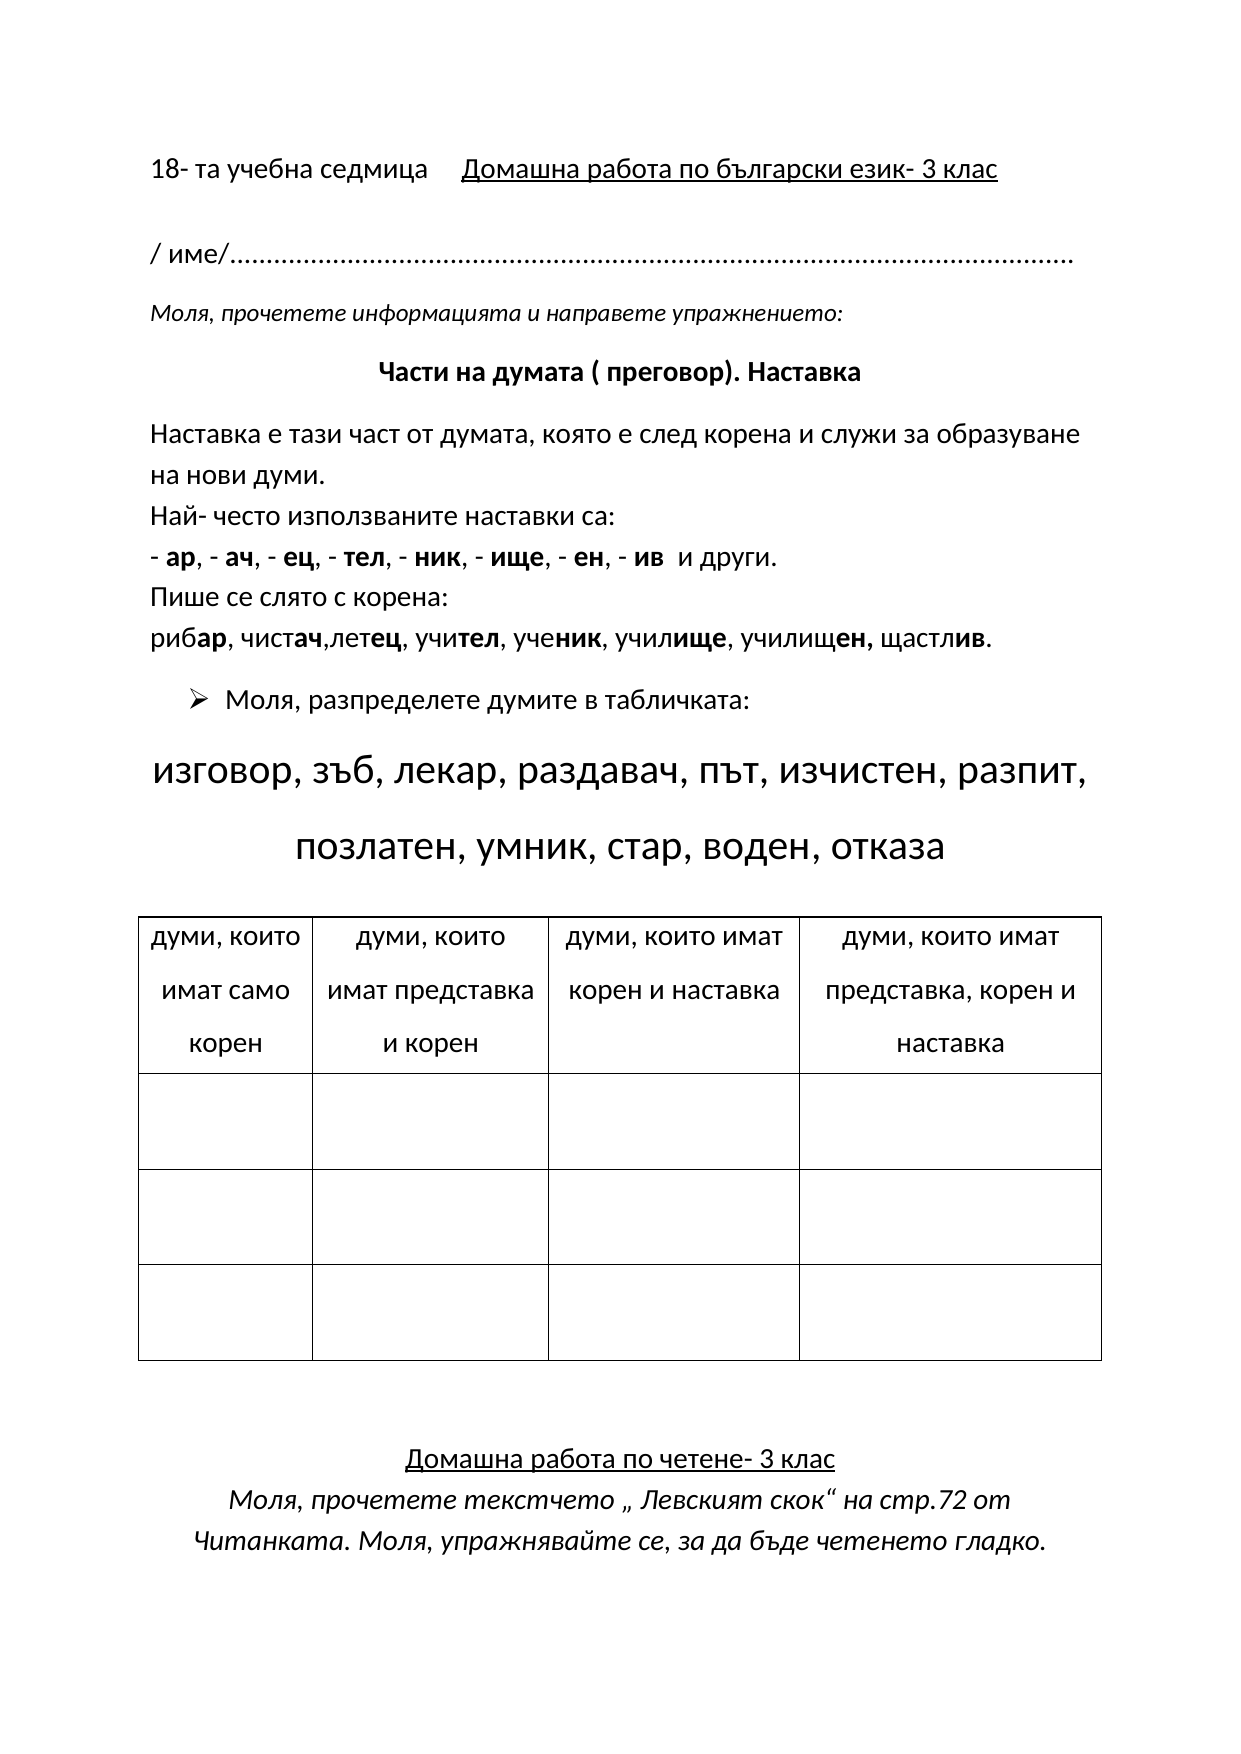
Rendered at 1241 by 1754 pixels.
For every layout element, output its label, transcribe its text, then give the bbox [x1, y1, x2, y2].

table_cell [313, 1170, 548, 1264]
text Части на думата ( преговор). Наставка [150, 353, 1090, 389]
table_header думи, които имат представка, корен и наставка [800, 918, 1101, 1073]
table_cell [313, 1074, 548, 1169]
table_cell [139, 1074, 312, 1169]
table_cell [549, 1074, 799, 1169]
table_cell [549, 1170, 799, 1264]
text / име/................................................................................................................... [150, 235, 1090, 271]
text изговор, зъб, лекар, раздавач, път, изчистен, разпит, позлатен, умник, стар, воден, отказа [150, 743, 1090, 870]
table_header думи, които имат представка и корен [313, 918, 548, 1073]
table_cell [139, 1170, 312, 1264]
table_header думи, които имат само корен [139, 918, 312, 1073]
table_cell [313, 1265, 548, 1359]
text Наставка е тази част от думата, която е след корена и служи за образуване на нови думи. Най- често използваните наставки са: - ар, - ач, - ец, - тел, - ник, - ище, - ен, - ив и други. Пише се слято с корена: рибар, чистач,летец, учител, ученик, училище, училищен, щастлив. [150, 415, 1090, 655]
table_cell [549, 1265, 799, 1359]
text 18- та учебна седмица Домашна работа по български език- 3 клас [150, 150, 1090, 186]
table_cell [800, 1170, 1101, 1264]
text Моля, прочетете информацията и направете упражнението: [150, 297, 1090, 328]
table_cell [139, 1265, 312, 1359]
list Моля, разпределете думите в табличката: [187, 681, 1090, 717]
table_header думи, които имат корен и наставка [549, 918, 799, 1073]
table_cell [800, 1074, 1101, 1169]
table_cell [800, 1265, 1101, 1359]
text Домашна работа по четене- 3 клас Моля, прочетете текстчето „ Левският скок“ на стр.72 от Читанката. Моля, упражнявайте се, за да бъде четенето гладко. [150, 1440, 1090, 1557]
